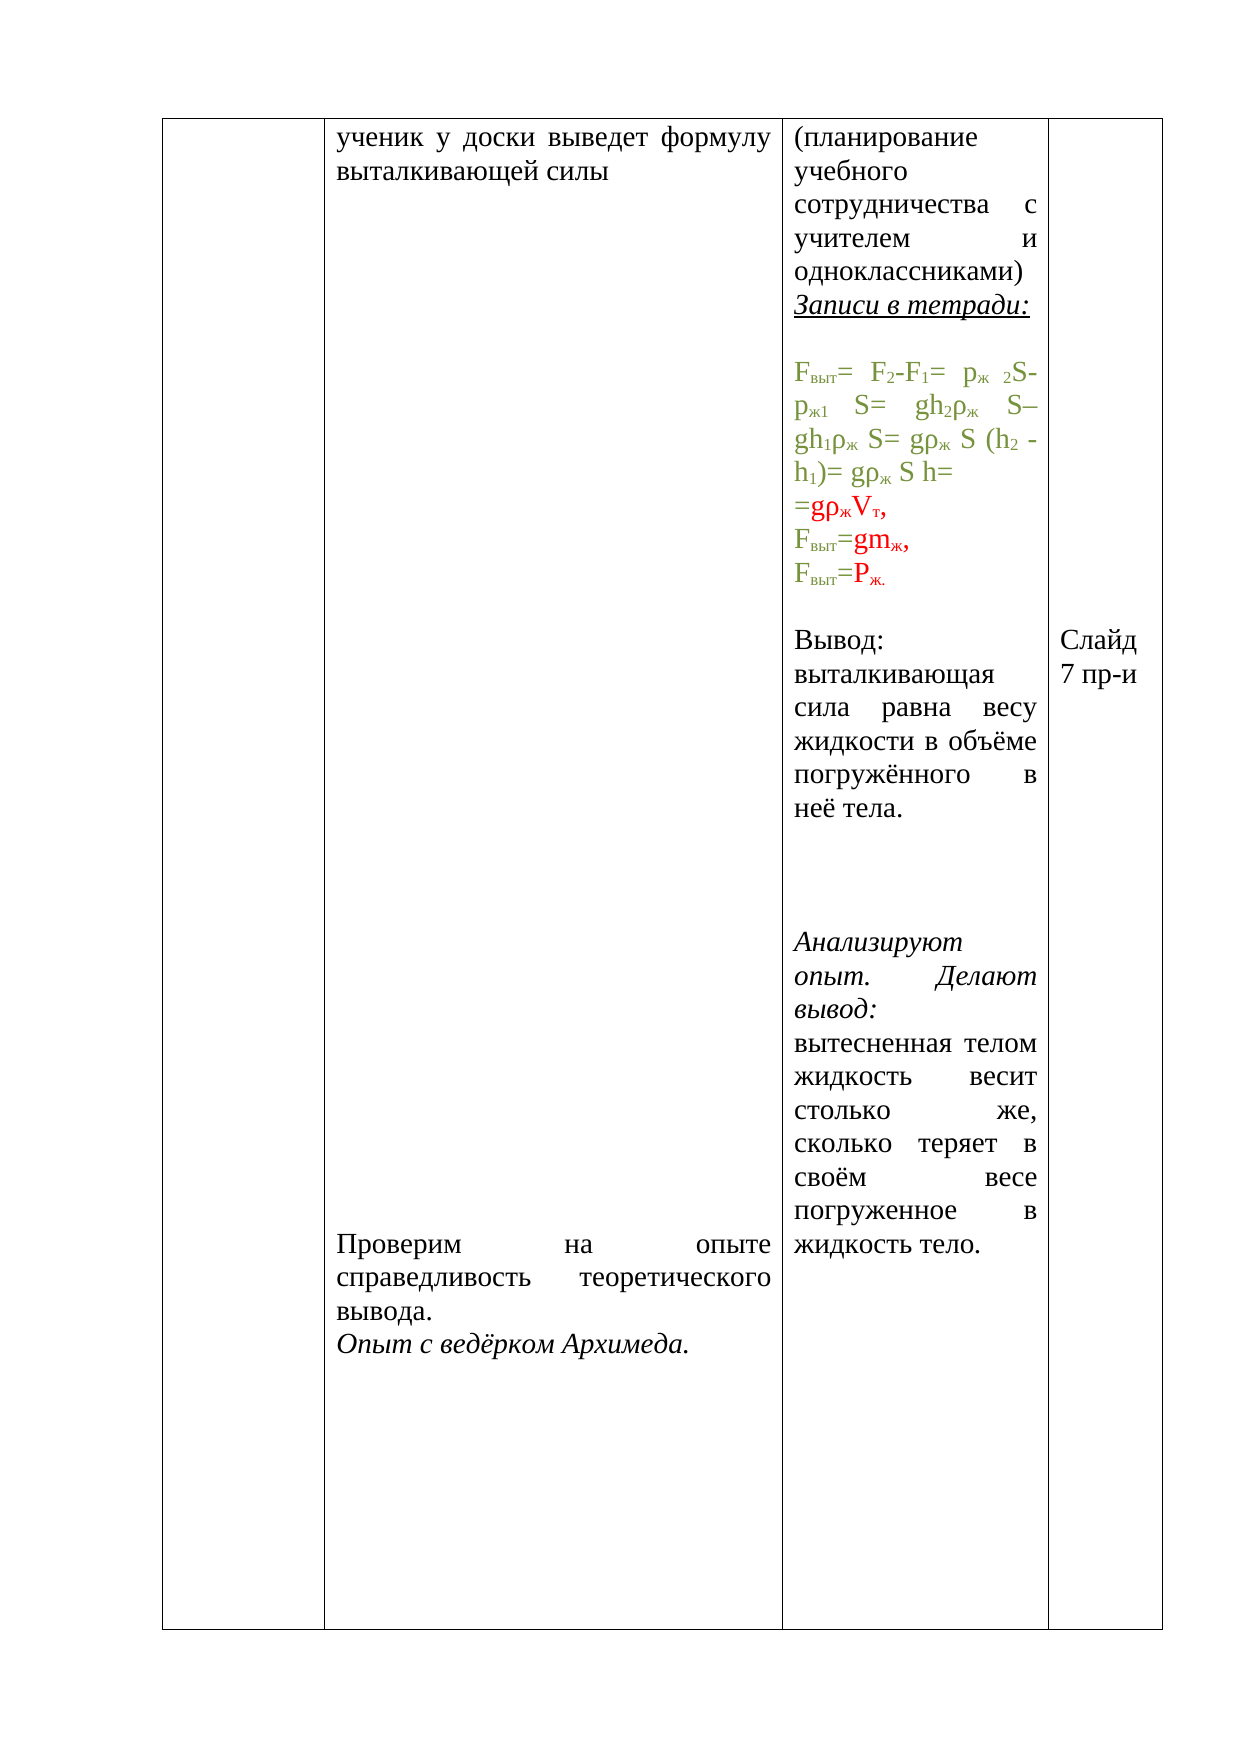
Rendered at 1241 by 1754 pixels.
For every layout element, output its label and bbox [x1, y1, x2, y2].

table_cell [325, 119, 782, 1628]
table_cell [163, 119, 324, 1628]
table_cell [783, 119, 1048, 1628]
table_cell [1049, 119, 1162, 1628]
